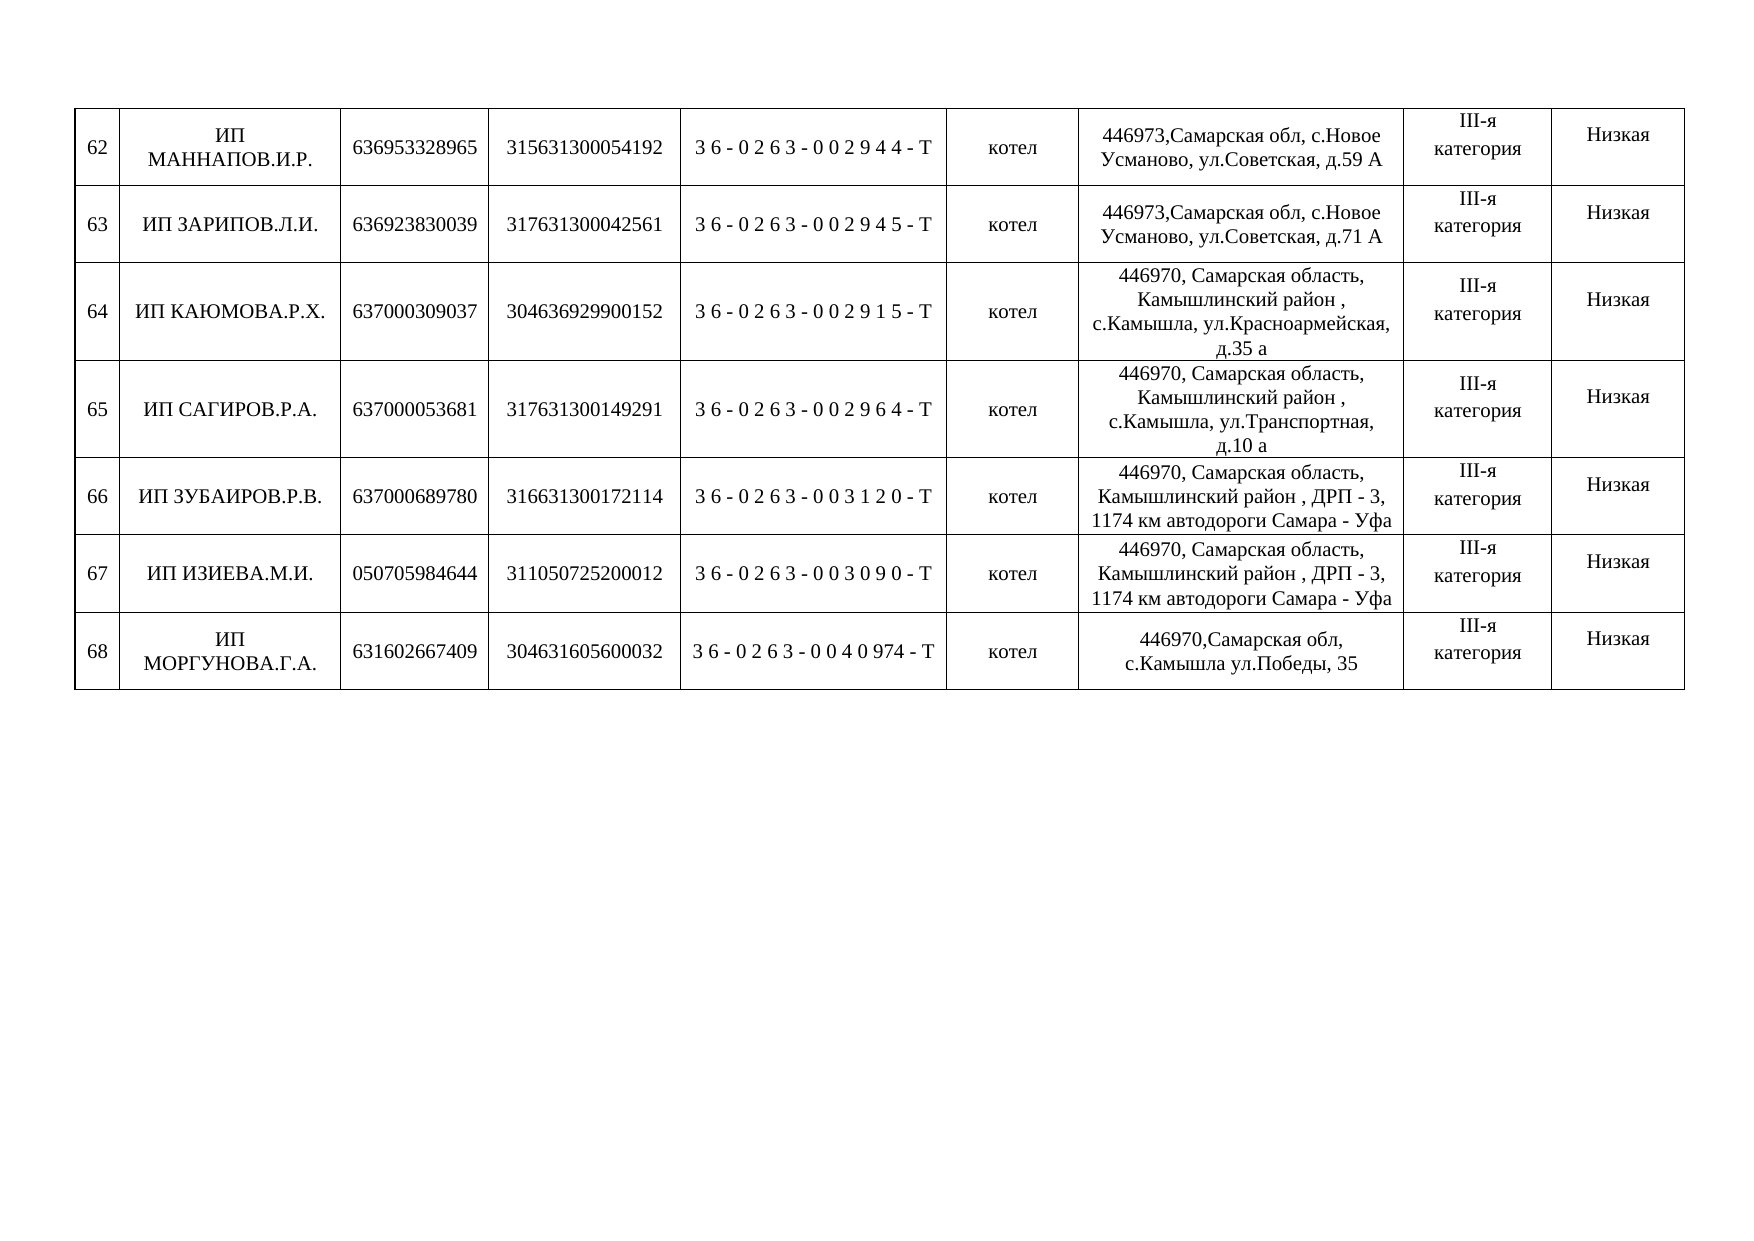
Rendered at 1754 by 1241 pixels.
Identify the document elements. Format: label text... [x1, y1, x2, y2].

table_cell 637000309037 [341, 263, 488, 359]
table_cell 446970, Самарская область, Камышлинский район , с.Камышла, ул.Транспортная, д.10 а [1079, 361, 1403, 457]
table_cell III-я категория [1404, 361, 1551, 457]
table_cell 317631300149291 [489, 361, 680, 457]
table_cell 631602667409 [341, 613, 488, 689]
table_cell Низкая [1552, 263, 1684, 359]
table_cell 304631605600032 [489, 613, 680, 689]
table_cell котел [947, 263, 1078, 359]
table_cell 63 [76, 186, 119, 262]
table_cell 3 6 - 0 2 6 3 - 0 0 3 1 2 0 - Т [681, 458, 946, 534]
table_cell Низкая [1552, 535, 1684, 612]
table_cell 446970, Самарская область, Камышлинский район , ДРП - 3, 1174 км автодороги Самара - Уфа [1079, 535, 1403, 612]
table_cell 304636929900152 [489, 263, 680, 359]
table_cell котел [947, 186, 1078, 262]
table_cell Низкая [1552, 109, 1684, 185]
table_cell ИП ЗУБАИРОВ.Р.В. [120, 458, 340, 534]
table_cell III-я категория [1404, 535, 1551, 612]
table_cell 3 6 - 0 2 6 3 - 0 0 4 0 974 - Т [681, 613, 946, 689]
table_cell 637000053681 [341, 361, 488, 457]
table_cell 050705984644 [341, 535, 488, 612]
table_cell котел [947, 535, 1078, 612]
table_cell 3 6 - 0 2 6 3 - 0 0 3 0 9 0 - Т [681, 535, 946, 612]
table_cell 636953328965 [341, 109, 488, 185]
table_cell котел [947, 361, 1078, 457]
table_cell котел [947, 613, 1078, 689]
table_cell 446970, Самарская область, Камышлинский район , ДРП - 3, 1174 км автодороги Самара - Уфа [1079, 458, 1403, 534]
table_cell 317631300042561 [489, 186, 680, 262]
table_cell 637000689780 [341, 458, 488, 534]
table_cell Низкая [1552, 186, 1684, 262]
table_cell III-я категория [1404, 613, 1551, 689]
table_cell 315631300054192 [489, 109, 680, 185]
table_cell котел [947, 109, 1078, 185]
table_cell Низкая [1552, 458, 1684, 534]
table_cell 3 6 - 0 2 6 3 - 0 0 2 9 4 4 - Т [681, 109, 946, 185]
table_cell ИП САГИРОВ.Р.А. [120, 361, 340, 457]
table_cell 67 [76, 535, 119, 612]
table_cell ИП МАННАПОВ.И.Р. [120, 109, 340, 185]
table_cell 3 6 - 0 2 6 3 - 0 0 2 9 4 5 - Т [681, 186, 946, 262]
table_cell III-я категория [1404, 263, 1551, 359]
table_cell III-я категория [1404, 186, 1551, 262]
table_cell 68 [76, 613, 119, 689]
table_cell ИП МОРГУНОВА.Г.А. [120, 613, 340, 689]
table_cell 446973,Самарская обл, с.Новое Усманово, ул.Советская, д.71 А [1079, 186, 1403, 262]
table_cell Низкая [1552, 613, 1684, 689]
table_cell ИП ЗАРИПОВ.Л.И. [120, 186, 340, 262]
table_cell 64 [76, 263, 119, 359]
table_cell 65 [76, 361, 119, 457]
table_cell 62 [76, 109, 119, 185]
table_cell 446970,Самарская обл, с.Камышла ул.Победы, 35 [1079, 613, 1403, 689]
table_cell Низкая [1552, 361, 1684, 457]
table_cell 316631300172114 [489, 458, 680, 534]
table_cell 3 6 - 0 2 6 3 - 0 0 2 9 1 5 - Т [681, 263, 946, 359]
table_cell 636923830039 [341, 186, 488, 262]
table_cell III-я категория [1404, 109, 1551, 185]
table_cell 66 [76, 458, 119, 534]
table_cell котел [947, 458, 1078, 534]
table_cell 446973,Самарская обл, с.Новое Усманово, ул.Советская, д.59 А [1079, 109, 1403, 185]
table_cell 3 6 - 0 2 6 3 - 0 0 2 9 6 4 - Т [681, 361, 946, 457]
table_cell ИП КАЮМОВА.Р.Х. [120, 263, 340, 359]
table_cell III-я категория [1404, 458, 1551, 534]
table_cell 311050725200012 [489, 535, 680, 612]
table_cell ИП ИЗИЕВА.М.И. [120, 535, 340, 612]
table_cell 446970, Самарская область, Камышлинский район , с.Камышла, ул.Красноармейская, д.35 а [1079, 263, 1403, 359]
